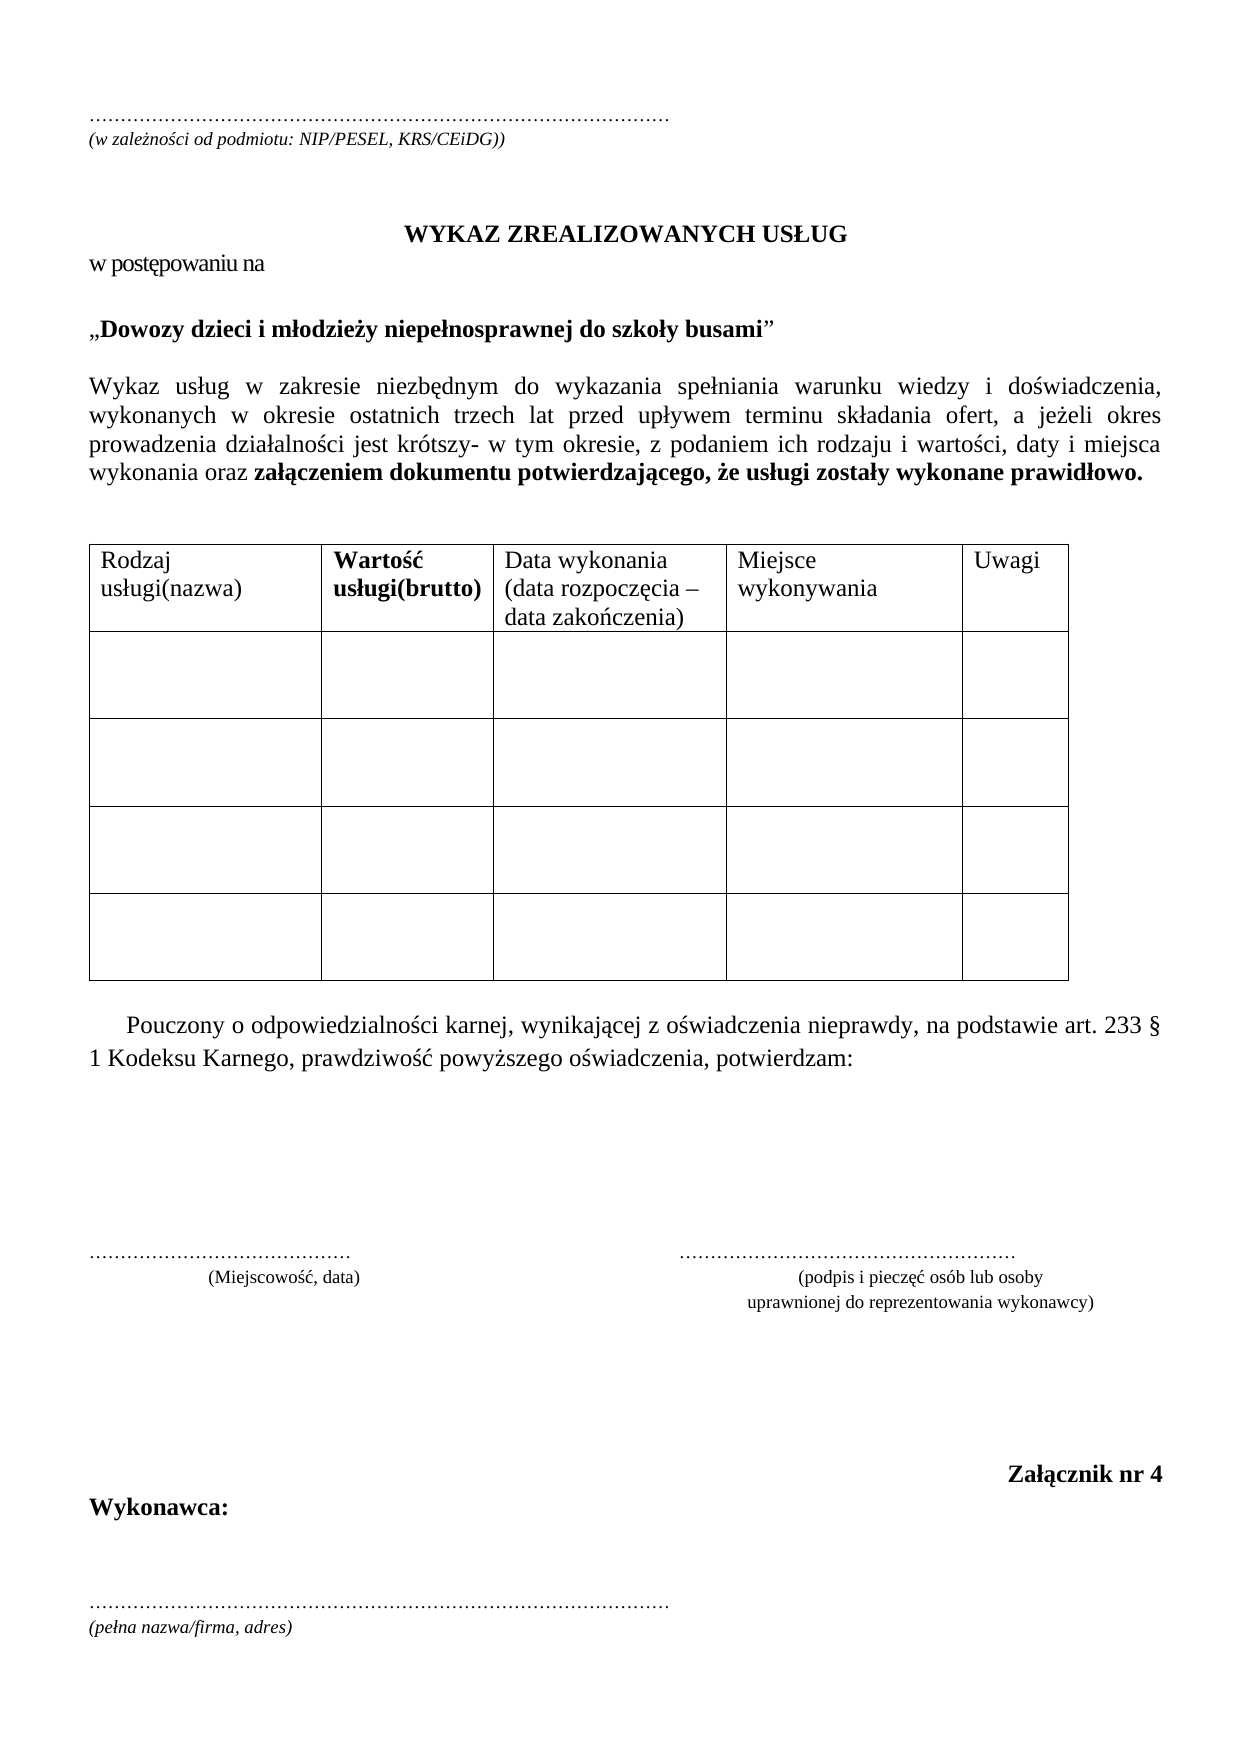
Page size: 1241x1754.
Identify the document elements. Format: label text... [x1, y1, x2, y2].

table_cell [494, 719, 726, 806]
text Wykaz usług w zakresie niezbędnym do wykazania spełniania warunku wiedzy i doświadczenia, wykonanych w okresie ostatnich trzech lat przed upływem terminu składania ofert, a jeżeli okres prowadzenia działalności jest krótszy- w tym okresie, z podaniem ich rodzaju i wartości, daty i miejsca wykonania oraz załączeniem dokumentu potwierdzającego, że usługi zostały wykonane prawidłowo. [89, 371, 1163, 486]
table_cell [90, 632, 321, 718]
text Pouczony o odpowiedzialności karnej, wynikającej z oświadczenia nieprawdy, na podstawie art. 233 § 1 Kodeksu Karnego, prawdziwość powyższego oświadczenia, potwierdzam: [89, 1010, 1163, 1072]
table_cell [494, 632, 726, 718]
table_cell [322, 632, 493, 718]
table_header Data wykonania (data rozpoczęcia –data zakończenia) [494, 545, 726, 631]
text Wykonawca: [89, 1492, 1163, 1521]
text (Miejscowość, data) (podpis i pieczęć osób lub osoby [89, 1266, 1163, 1287]
table_cell [322, 894, 493, 980]
table_header Miejsce wykonywania [727, 545, 962, 631]
table_cell [90, 719, 321, 806]
table_cell [727, 807, 962, 893]
text …………………………………… ……………………………………………… [89, 1241, 1163, 1263]
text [89, 1591, 1162, 1613]
table_cell [727, 632, 962, 718]
table_cell [963, 894, 1068, 980]
table_cell [494, 894, 726, 980]
text (pełna nazwa/firma, adres) [89, 1616, 1162, 1638]
table_cell [90, 894, 321, 980]
table_cell [322, 719, 493, 806]
table_header Rodzaj usługi(nazwa) [90, 545, 321, 631]
table_cell [963, 632, 1068, 718]
table_cell [90, 807, 321, 893]
table_cell [322, 807, 493, 893]
table_cell [494, 807, 726, 893]
table_cell [727, 719, 962, 806]
table_cell [963, 719, 1068, 806]
title w postępowaniu na [89, 248, 1163, 277]
table_cell [727, 894, 962, 980]
table_header Uwagi [963, 545, 1068, 631]
table_cell [963, 807, 1068, 893]
text Załącznik nr 4 [89, 1459, 1163, 1488]
text uprawnionej do reprezentowania wykonawcy) [679, 1291, 1163, 1312]
table_header Wartość usługi(brutto) [322, 545, 493, 631]
text (w zależności od podmiotu: NIP/PESEL, KRS/CEiDG)) [89, 128, 1162, 150]
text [89, 103, 1162, 125]
text „Dowozy dzieci i młodzieży niepełnosprawnej do szkoły busami” [89, 314, 1163, 342]
text WYKAZ ZREALIZOWANYCH USŁUG [89, 219, 1163, 248]
